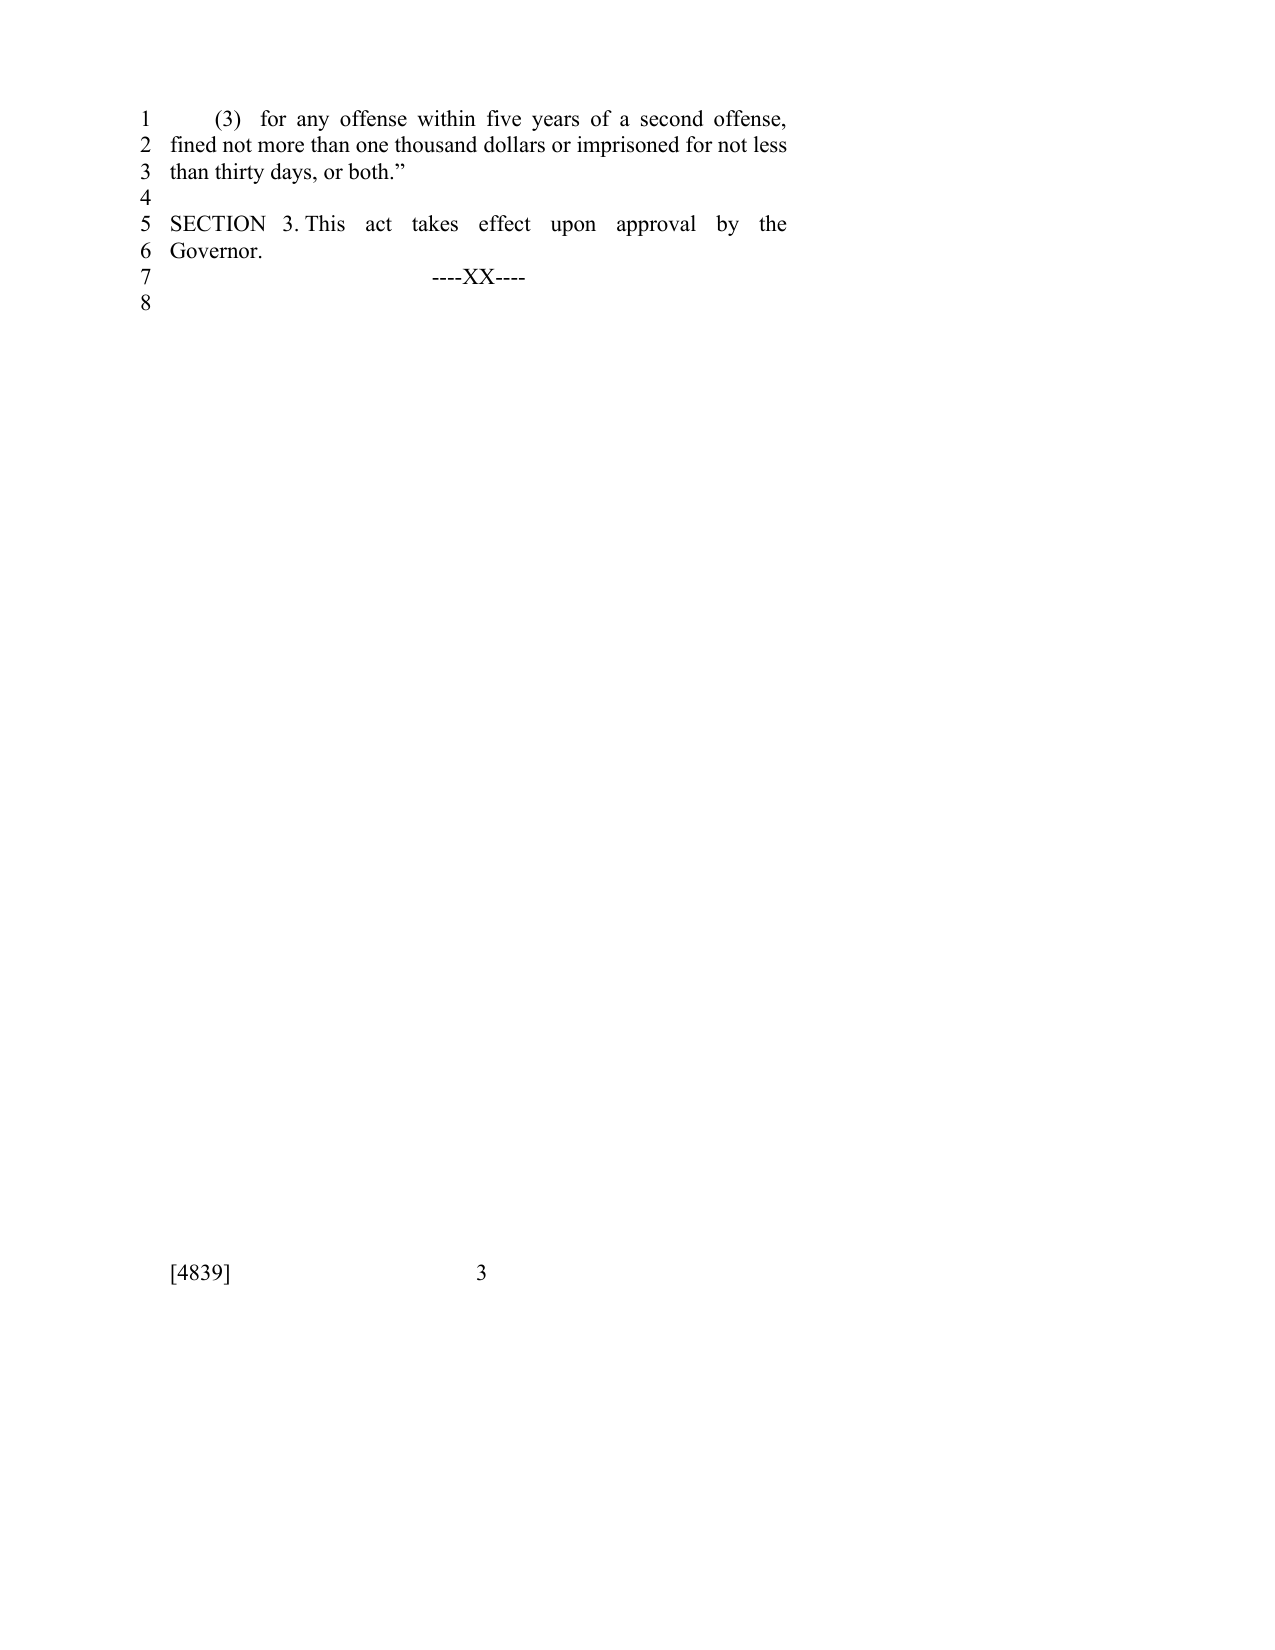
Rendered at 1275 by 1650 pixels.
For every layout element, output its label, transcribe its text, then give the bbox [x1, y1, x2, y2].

text SECTION 3. This act takes effect upon approval by the Governor. [169, 210, 787, 263]
text (3) for any offense within five years of a second offense, fined not more than one thousand dollars or imprisoned for not less than thirty days, or both.” [169, 105, 787, 184]
text ----XX---- [169, 263, 787, 289]
